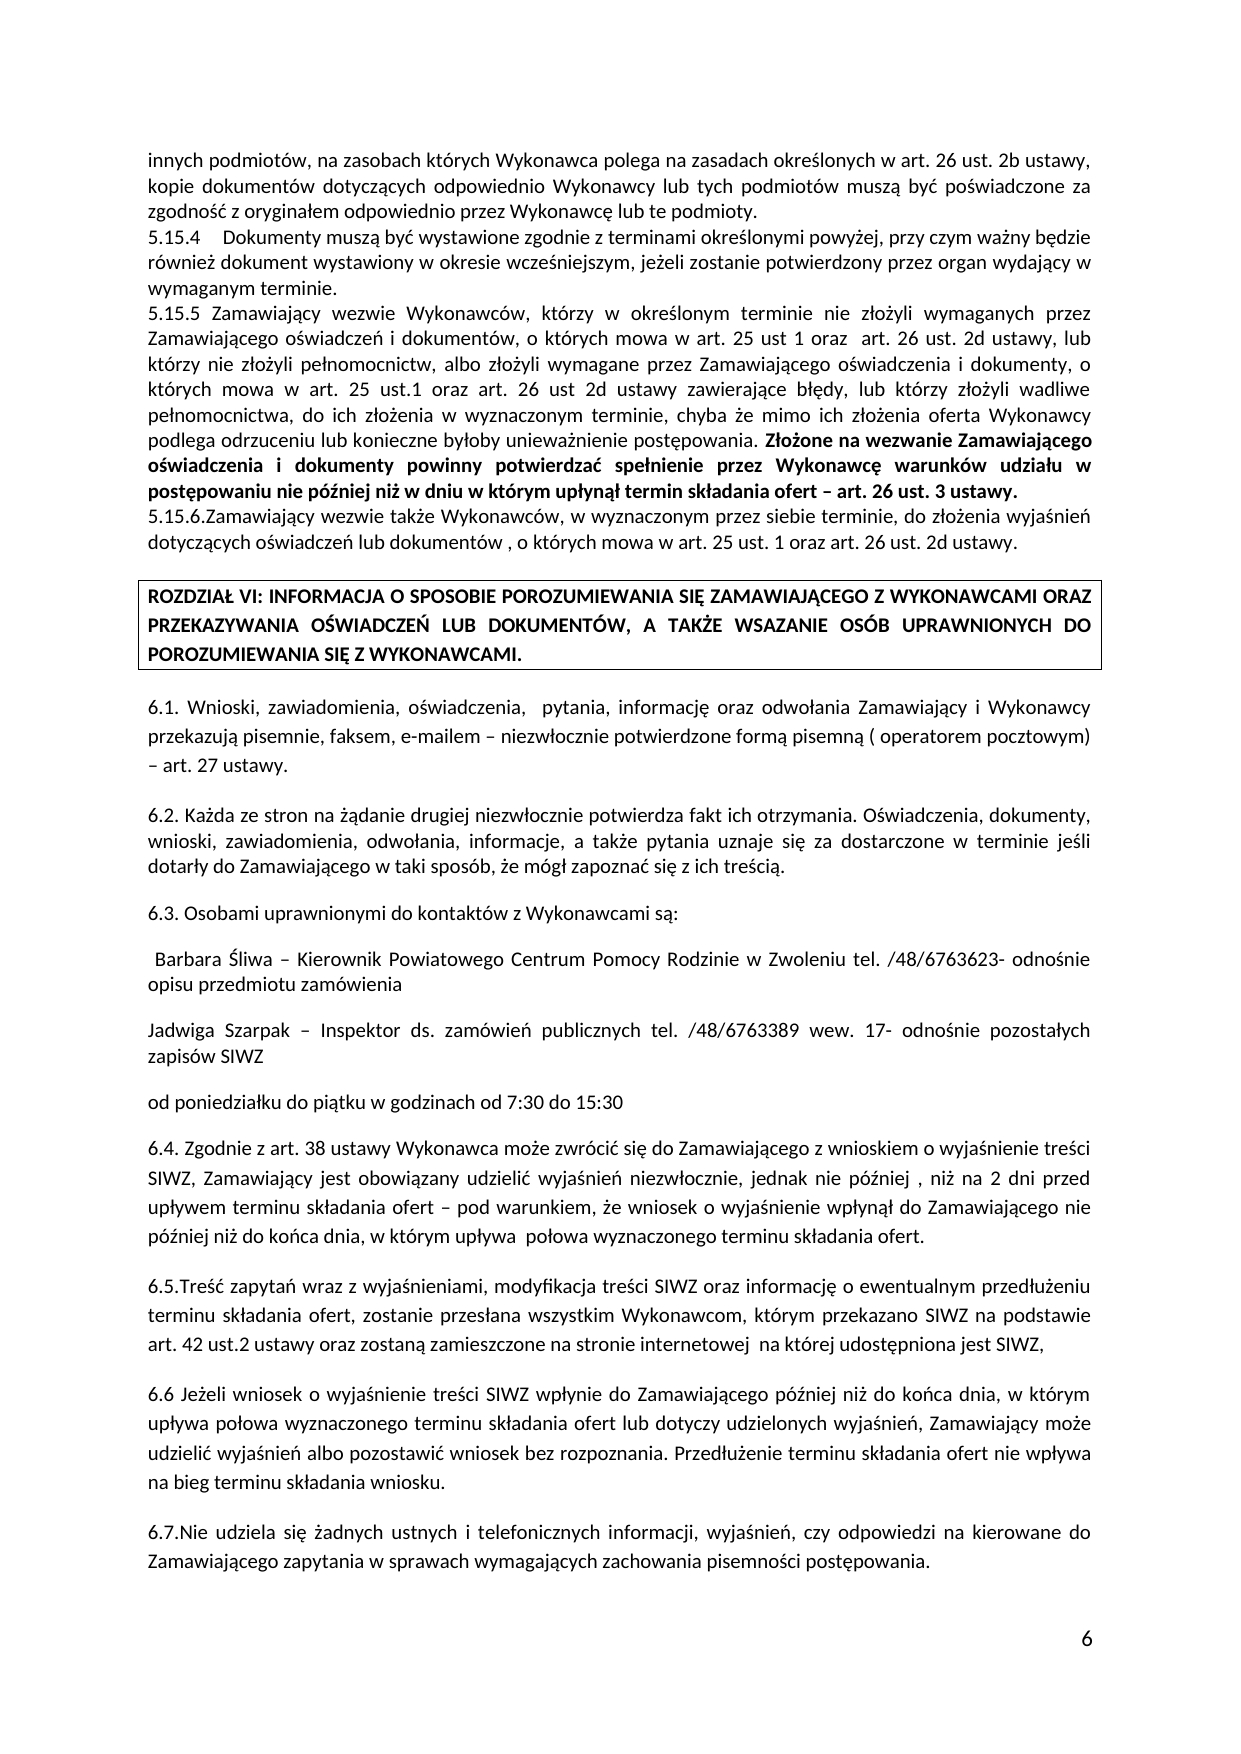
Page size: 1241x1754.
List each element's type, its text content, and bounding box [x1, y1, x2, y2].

text 6.7.Nie udziela się żadnych ustnych i telefonicznych informacji, wyjaśnień, czy odpowiedzi na kierowane do Zamawiającego zapytania w sprawach wymagających zachowania pisemności postępowania. [148, 1519, 1093, 1573]
list Dokumenty muszą być wystawione zgodnie z terminami określonymi powyżej, przy czym ważny będzie [148, 224, 1093, 249]
text 6.4. Zgodnie z art. 38 ustawy Wykonawca może zwrócić się do Zamawiającego z wnioskiem o wyjaśnienie treści SIWZ, Zamawiający jest obowiązany udzielić wyjaśnień niezwłocznie, jednak nie później , niż na 2 dni przed upływem terminu składania ofert – pod warunkiem, że wniosek o wyjaśnienie wpłynął do Zamawiającego nie później niż do końca dnia, w którym upływa połowa wyznaczonego terminu składania ofert. [148, 1136, 1093, 1248]
text również dokument wystawiony w okresie wcześniejszym, jeżeli zostanie potwierdzony przez organ wydający w wymaganym terminie. [148, 249, 1093, 300]
text 6.2. Każda ze stron na żądanie drugiej niezwłocznie potwierdza fakt ich otrzymania. Oświadczenia, dokumenty, wnioski, zawiadomienia, odwołania, informacje, a także pytania uznaje się za dostarczone w terminie jeśli dotarły do Zamawiającego w taki sposób, że mógł zapoznać się z ich treścią. [148, 803, 1093, 879]
text Jadwiga Szarpak – Inspektor ds. zamówień publicznych tel. /48/6763389 wew. 17- odnośnie pozostałych zapisów SIWZ [148, 1018, 1093, 1068]
text innych podmiotów, na zasobach których Wykonawca polega na zasadach określonych w art. 26 ust. 2b ustawy, kopie dokumentów dotyczących odpowiednio Wykonawcy lub tych podmiotów muszą być poświadczone za zgodność z oryginałem odpowiednio przez Wykonawcę lub te podmioty. [148, 148, 1093, 224]
text ROZDZIAŁ VI: INFORMACJA O SPOSOBIE POROZUMIEWANIA SIĘ ZAMAWIAJĄCEGO Z WYKONAWCAMI ORAZ PRZEKAZYWANIA OŚWIADCZEŃ LUB DOKUMENTÓW, A TAKŻE WSAZANIE OSÓB UPRAWNIONYCH DO POROZUMIEWANIA SIĘ Z WYKONAWCAMI. [139, 581, 1101, 669]
text Barbara Śliwa – Kierownik Powiatowego Centrum Pomocy Rodzinie w Zwoleniu tel. /48/6763623- odnośnie opisu przedmiotu zamówienia [148, 946, 1093, 997]
text 6.1. Wnioski, zawiadomienia, oświadczenia, pytania, informację oraz odwołania Zamawiający i Wykonawcy przekazują pisemnie, faksem, e-mailem – niezwłocznie potwierdzone formą pisemną ( operatorem pocztowym) – art. 27 ustawy. [148, 694, 1093, 778]
text 5.15.5 Zamawiający wezwie Wykonawców, którzy w określonym terminie nie złożyli wymaganych przez Zamawiającego oświadczeń i dokumentów, o których mowa w art. 25 ust 1 oraz art. 26 ust. 2d ustawy, lub którzy nie złożyli pełnomocnictw, albo złożyli wymagane przez Zamawiającego oświadczenia i dokumenty, o których mowa w art. 25 ust.1 oraz art. 26 ust 2d ustawy zawierające błędy, lub którzy złożyli wadliwe pełnomocnictwa, do ich złożenia w wyznaczonym terminie, chyba że mimo ich złożenia oferta Wykonawcy podlega odrzuceniu lub konieczne byłoby unieważnienie postępowania. Złożone na wezwanie Zamawiającego oświadczenia i dokumenty powinny potwierdzać spełnienie przez Wykonawcę warunków udziału w postępowaniu nie później niż w dniu w którym upłynął termin składania ofert – art. 26 ust. 3 ustawy. [148, 300, 1093, 503]
text 6.5.Treść zapytań wraz z wyjaśnieniami, modyfikacja treści SIWZ oraz informację o ewentualnym przedłużeniu terminu składania ofert, zostanie przesłana wszystkim Wykonawcom, którym przekazano SIWZ na podstawie art. 42 ust.2 ustawy oraz zostaną zamieszczone na stronie internetowej na której udostępniona jest SIWZ, [148, 1273, 1093, 1357]
text 6.6 Jeżeli wniosek o wyjaśnienie treści SIWZ wpłynie do Zamawiającego później niż do końca dnia, w którym upływa połowa wyznaczonego terminu składania ofert lub dotyczy udzielonych wyjaśnień, Zamawiający może udzielić wyjaśnień albo pozostawić wniosek bez rozpoznania. Przedłużenie terminu składania ofert nie wpływa na bieg terminu składania wniosku. [148, 1381, 1093, 1494]
text od poniedziałku do piątku w godzinach od 7:30 do 15:30 [148, 1089, 1093, 1115]
text 6.3. Osobami uprawnionymi do kontaktów z Wykonawcami są: [148, 900, 1093, 925]
text 5.15.6.Zamawiający wezwie także Wykonawców, w wyznaczonym przez siebie terminie, do złożenia wyjaśnień dotyczących oświadczeń lub dokumentów , o których mowa w art. 25 ust. 1 oraz art. 26 ust. 2d ustawy. [148, 503, 1093, 554]
